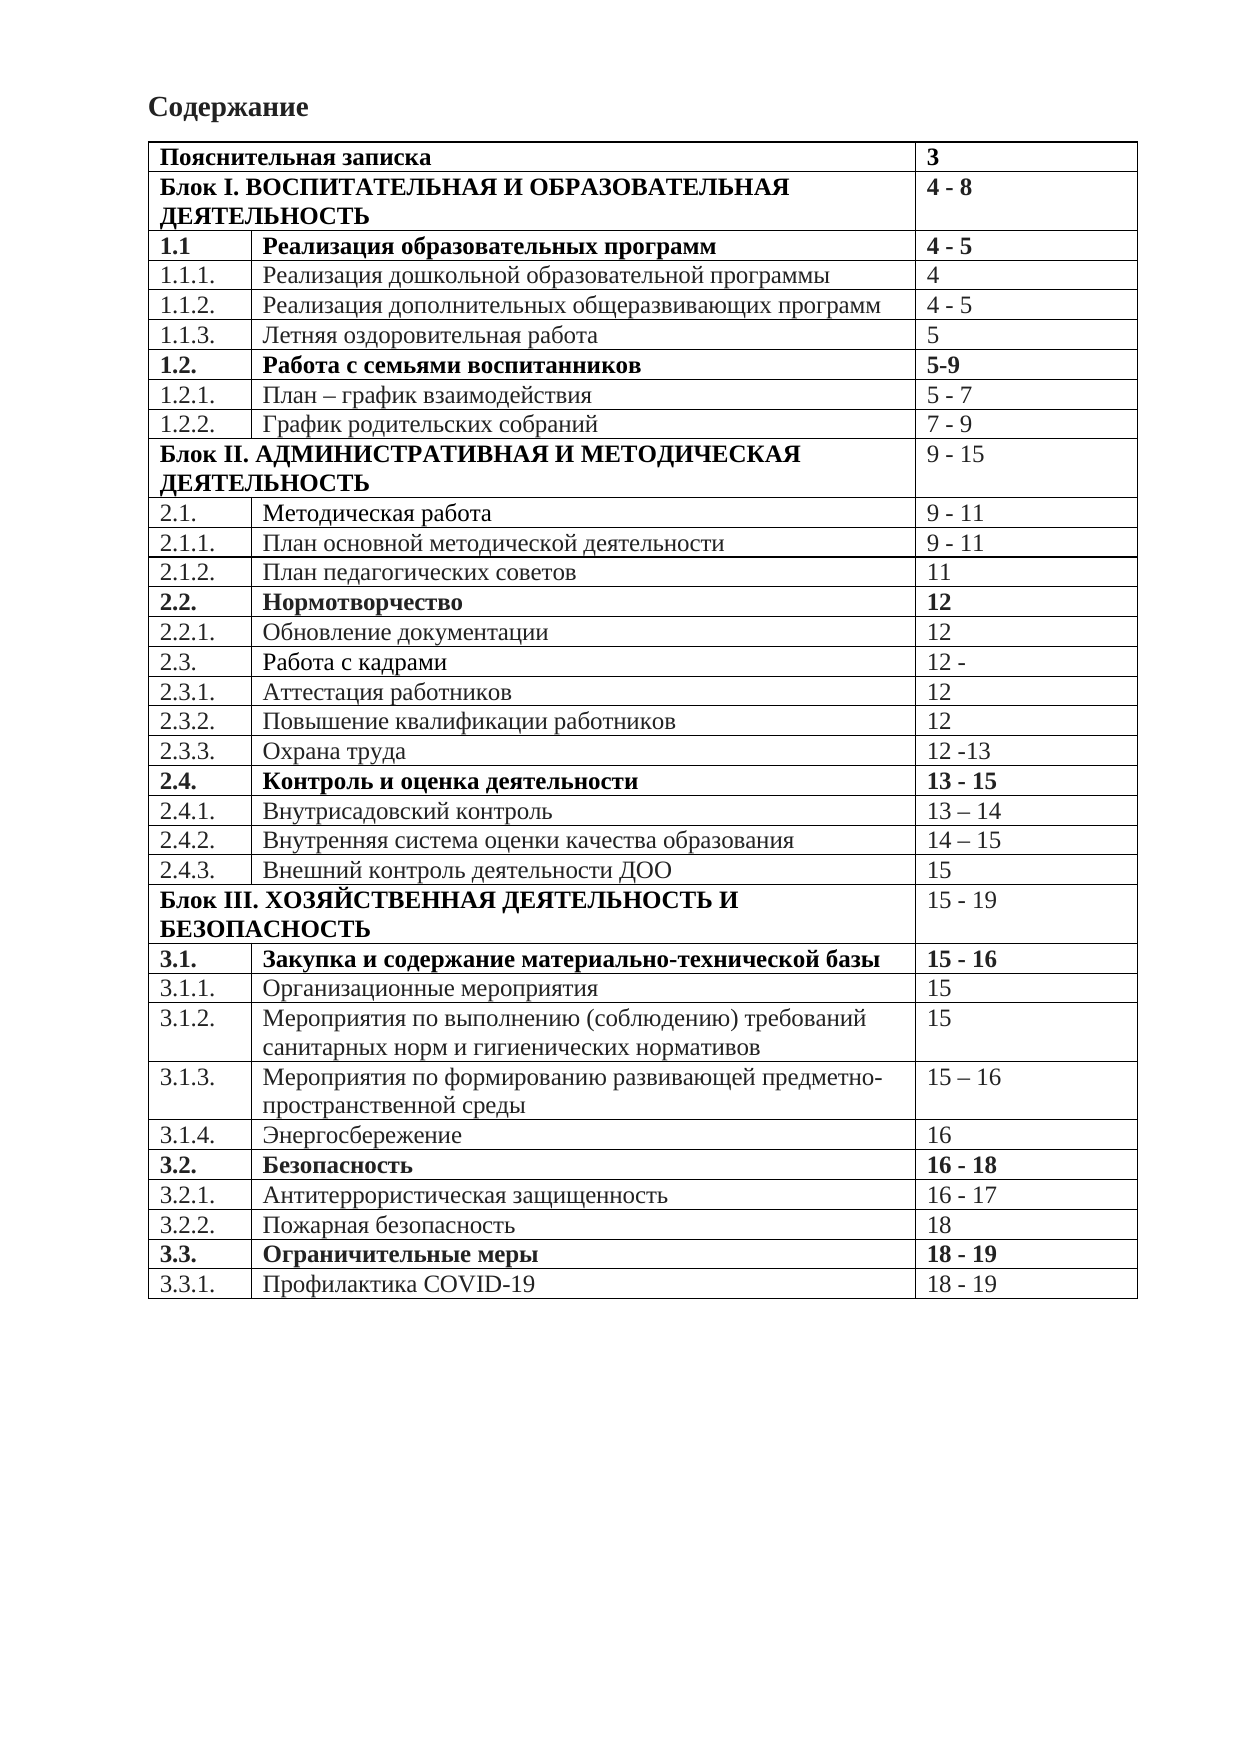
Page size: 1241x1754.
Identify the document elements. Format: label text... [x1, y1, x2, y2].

table_cell 2.1. [149, 498, 251, 527]
table_cell 3.1.1. [149, 974, 251, 1002]
table_cell Методическая работа [252, 498, 915, 527]
table_cell 3.1.3. [149, 1062, 251, 1119]
table_cell 12 - [916, 647, 1137, 676]
table_cell 18 [916, 1210, 1137, 1238]
table_cell 15 [916, 974, 1137, 1002]
table_cell 2.4.3. [149, 855, 251, 884]
table_cell 16 - 17 [916, 1180, 1137, 1209]
table_cell 4 - 5 [916, 231, 1137, 259]
table_cell 1.2.1. [149, 380, 251, 408]
table_cell 1.2. [149, 350, 251, 379]
table_cell 12 -13 [916, 736, 1137, 765]
table_cell 14 – 15 [916, 826, 1137, 854]
table_cell 3.2. [149, 1150, 251, 1179]
table_cell Реализация дошкольной образовательной программы [252, 261, 915, 289]
table_cell Мероприятия по выполнению (соблюдению) требований санитарных норм и гигиенических нормативов [252, 1003, 915, 1061]
table_cell 15 [916, 855, 1137, 884]
table_cell 1.1.1. [149, 261, 251, 289]
table_cell 2.3.1. [149, 677, 251, 705]
table_cell 4 [916, 261, 1137, 289]
table_cell 3.1.4. [149, 1120, 251, 1149]
table_cell 3.2.1. [149, 1180, 251, 1209]
table_cell 3.1.2. [149, 1003, 251, 1061]
table_cell 13 - 15 [916, 766, 1137, 795]
table_cell 12 [916, 677, 1137, 705]
table_cell 9 - 11 [916, 528, 1137, 556]
table_cell План педагогических советов [252, 558, 915, 586]
table_cell Внутрисадовский контроль [252, 796, 915, 824]
table_cell 15 – 16 [916, 1062, 1137, 1119]
table_header Пояснительная записка [149, 143, 915, 171]
table_cell Ограничительные меры [252, 1240, 915, 1268]
table_cell План – график взаимодействия [252, 380, 915, 408]
table_cell 12 [916, 706, 1137, 735]
table_cell 1.2.2. [149, 410, 251, 438]
table_cell 16 - 18 [916, 1150, 1137, 1179]
table_cell Работа с семьями воспитанников [252, 350, 915, 379]
table_cell 2.3.3. [149, 736, 251, 765]
table_cell Блок II. АДМИНИСТРАТИВНАЯ И МЕТОДИЧЕСКАЯ ДЕЯТЕЛЬНОСТЬ [149, 439, 915, 497]
table_cell Безопасность [252, 1150, 915, 1179]
table_cell План основной методической деятельности [252, 528, 915, 556]
table_cell Антитеррористическая защищенность [252, 1180, 915, 1209]
table_cell 3.2.2. [149, 1210, 251, 1238]
table_cell 4 - 5 [916, 290, 1137, 319]
table_cell Пожарная безопасность [252, 1210, 915, 1238]
table_cell Летняя оздоровительная работа [252, 320, 915, 349]
table_cell 9 - 15 [916, 439, 1137, 497]
table_cell 2.3.2. [149, 706, 251, 735]
table_cell Реализация дополнительных общеразвивающих программ [252, 290, 915, 319]
table_cell Внешний контроль деятельности ДОО [252, 855, 915, 884]
table_cell 7 - 9 [916, 410, 1137, 438]
table_cell 15 - 16 [916, 944, 1137, 972]
table_cell Аттестация работников [252, 677, 915, 705]
table_header 3 [916, 143, 1137, 171]
table_cell 1.1 [149, 231, 251, 259]
table_cell График родительских собраний [252, 410, 915, 438]
table_cell Организационные мероприятия [252, 974, 915, 1002]
table_cell 15 - 19 [916, 885, 1137, 943]
table_cell 2.2. [149, 587, 251, 616]
table_cell 12 [916, 587, 1137, 616]
table_cell Мероприятия по формированию развивающей предметно-пространственной среды [252, 1062, 915, 1119]
table_cell Блок III. ХОЗЯЙСТВЕННАЯ ДЕЯТЕЛЬНОСТЬ И БЕЗОПАСНОСТЬ [149, 885, 915, 943]
table_cell 3.3.1. [149, 1269, 251, 1298]
table_cell 1.1.3. [149, 320, 251, 349]
table_cell Блок I. ВОСПИТАТЕЛЬНАЯ И ОБРАЗОВАТЕЛЬНАЯ ДЕЯТЕЛЬНОСТЬ [149, 172, 915, 230]
table_cell 2.1.1. [149, 528, 251, 556]
table_cell 18 - 19 [916, 1269, 1137, 1298]
table_cell 2.4.2. [149, 826, 251, 854]
table_cell 2.2.1. [149, 617, 251, 646]
table_cell 3.3. [149, 1240, 251, 1268]
table_cell 2.4. [149, 766, 251, 795]
table_cell 3.1. [149, 944, 251, 972]
table_cell 4 - 8 [916, 172, 1137, 230]
table_cell Нормотворчество [252, 587, 915, 616]
table_cell 5-9 [916, 350, 1137, 379]
table_cell Работа с кадрами [252, 647, 915, 676]
table_cell Реализация образовательных программ [252, 231, 915, 259]
text Содержание [148, 89, 1152, 122]
table_cell 18 - 19 [916, 1240, 1137, 1268]
table_cell 1.1.2. [149, 290, 251, 319]
table_cell 11 [916, 558, 1137, 586]
table_cell 2.4.1. [149, 796, 251, 824]
table_cell 13 – 14 [916, 796, 1137, 824]
table_cell 15 [916, 1003, 1137, 1061]
table_cell Закупка и содержание материально-технической базы [252, 944, 915, 972]
table_cell Охрана труда [252, 736, 915, 765]
table_cell 16 [916, 1120, 1137, 1149]
table_cell Энергосбережение [252, 1120, 915, 1149]
table_cell 5 - 7 [916, 380, 1137, 408]
table_cell Обновление документации [252, 617, 915, 646]
table_cell 2.3. [149, 647, 251, 676]
table_cell Контроль и оценка деятельности [252, 766, 915, 795]
table_cell 5 [916, 320, 1137, 349]
table_cell 9 - 11 [916, 498, 1137, 527]
table_cell 12 [916, 617, 1137, 646]
table_cell Внутренняя система оценки качества образования [252, 826, 915, 854]
table_cell Профилактика COVID-19 [252, 1269, 915, 1298]
table_cell Повышение квалификации работников [252, 706, 915, 735]
table_cell 2.1.2. [149, 558, 251, 586]
